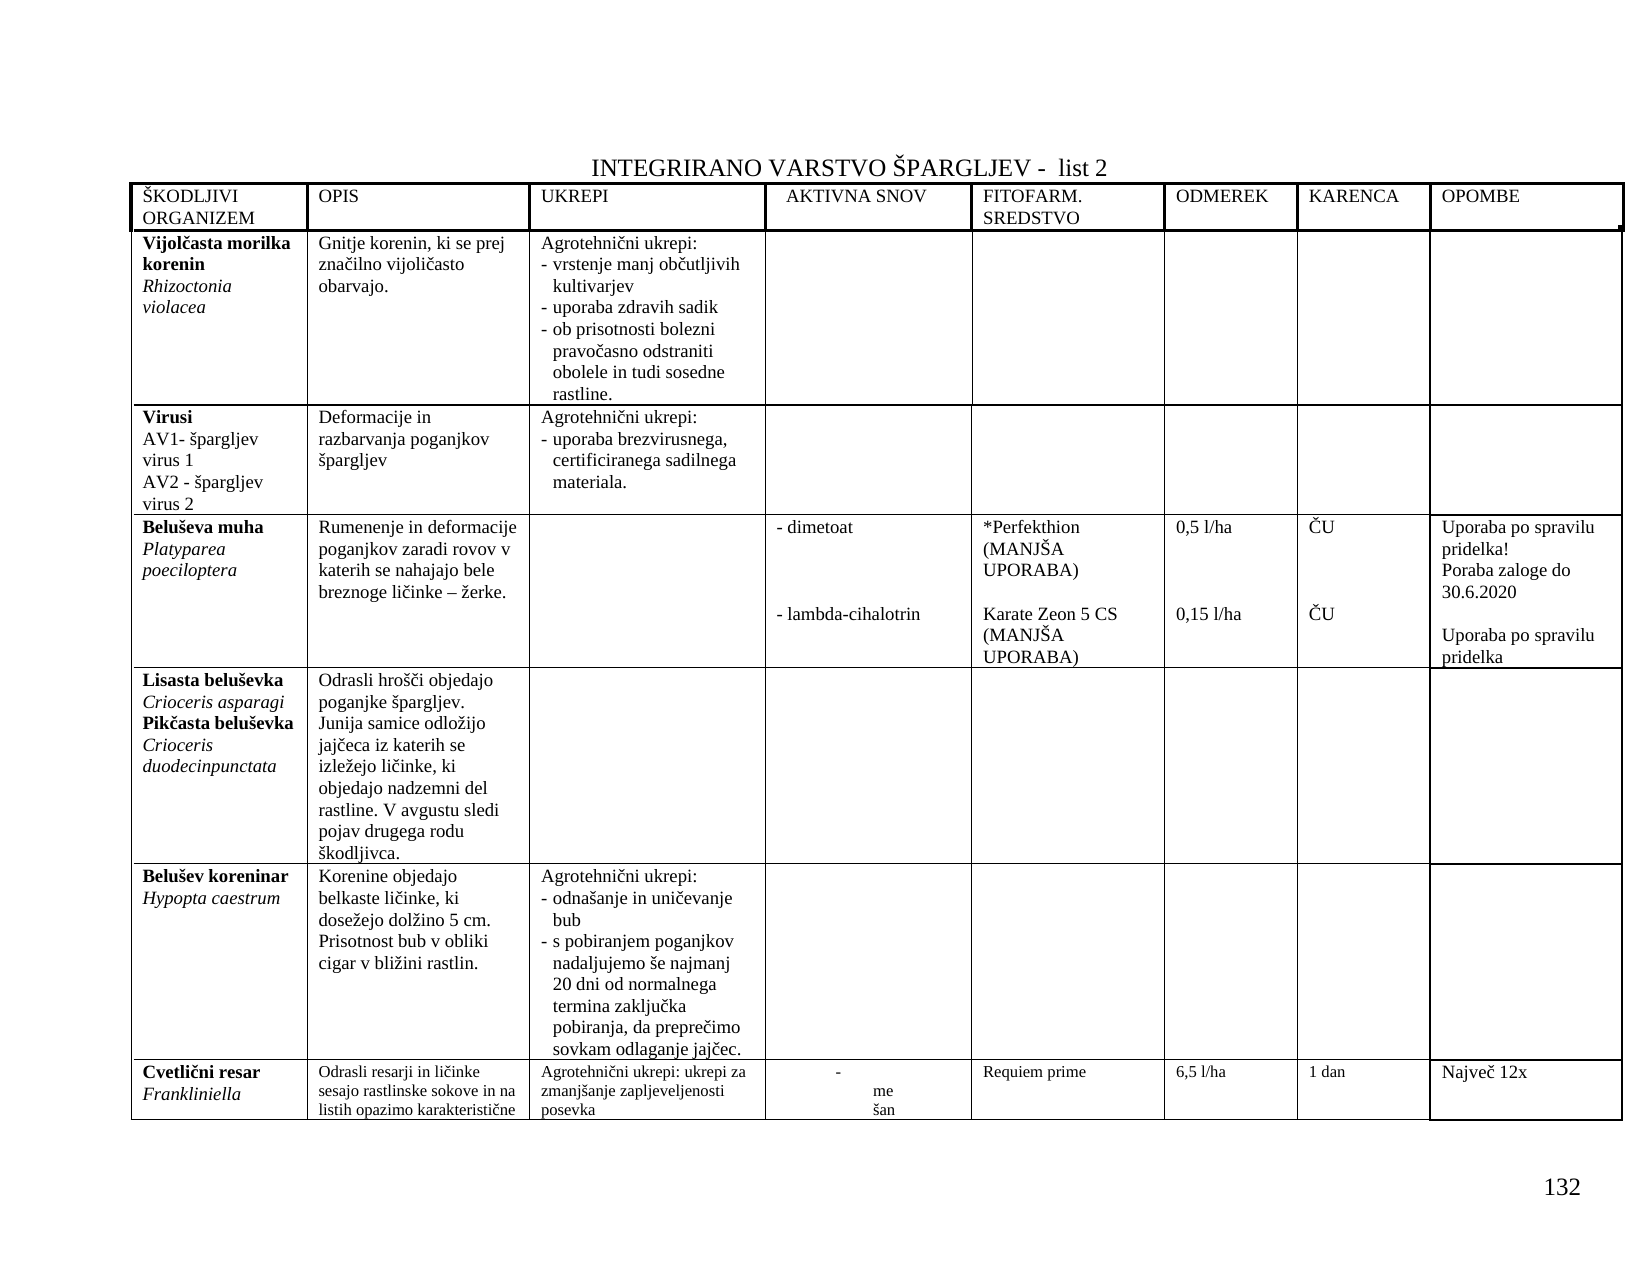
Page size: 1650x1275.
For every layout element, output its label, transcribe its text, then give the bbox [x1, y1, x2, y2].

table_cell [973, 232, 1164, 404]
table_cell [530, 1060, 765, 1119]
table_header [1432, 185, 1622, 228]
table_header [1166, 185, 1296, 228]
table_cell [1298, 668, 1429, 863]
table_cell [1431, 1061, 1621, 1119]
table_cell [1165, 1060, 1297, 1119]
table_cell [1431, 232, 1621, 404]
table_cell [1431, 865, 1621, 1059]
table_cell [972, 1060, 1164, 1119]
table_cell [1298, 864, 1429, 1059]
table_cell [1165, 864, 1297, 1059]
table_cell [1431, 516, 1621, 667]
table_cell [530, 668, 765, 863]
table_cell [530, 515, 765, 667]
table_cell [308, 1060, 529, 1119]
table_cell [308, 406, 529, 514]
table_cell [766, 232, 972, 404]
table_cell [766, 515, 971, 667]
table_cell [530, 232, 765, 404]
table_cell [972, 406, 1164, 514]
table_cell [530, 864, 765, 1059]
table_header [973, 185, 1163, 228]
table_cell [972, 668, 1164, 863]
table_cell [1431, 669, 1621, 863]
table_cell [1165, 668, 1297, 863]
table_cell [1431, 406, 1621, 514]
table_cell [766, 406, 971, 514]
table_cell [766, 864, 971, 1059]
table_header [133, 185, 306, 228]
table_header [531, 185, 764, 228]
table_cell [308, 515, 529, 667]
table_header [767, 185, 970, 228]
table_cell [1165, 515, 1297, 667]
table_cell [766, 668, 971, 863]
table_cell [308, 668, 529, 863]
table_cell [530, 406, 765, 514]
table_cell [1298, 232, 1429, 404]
text INTEGRIRANO VARSTVO ŠPARGLJEV - list 2 [118, 153, 1581, 182]
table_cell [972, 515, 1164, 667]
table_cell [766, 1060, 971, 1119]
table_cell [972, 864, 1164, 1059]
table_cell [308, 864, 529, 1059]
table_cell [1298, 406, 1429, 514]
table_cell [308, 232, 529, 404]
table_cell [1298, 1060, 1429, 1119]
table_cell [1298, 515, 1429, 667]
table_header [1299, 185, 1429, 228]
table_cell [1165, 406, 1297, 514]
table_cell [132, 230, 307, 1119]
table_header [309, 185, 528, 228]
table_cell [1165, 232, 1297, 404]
